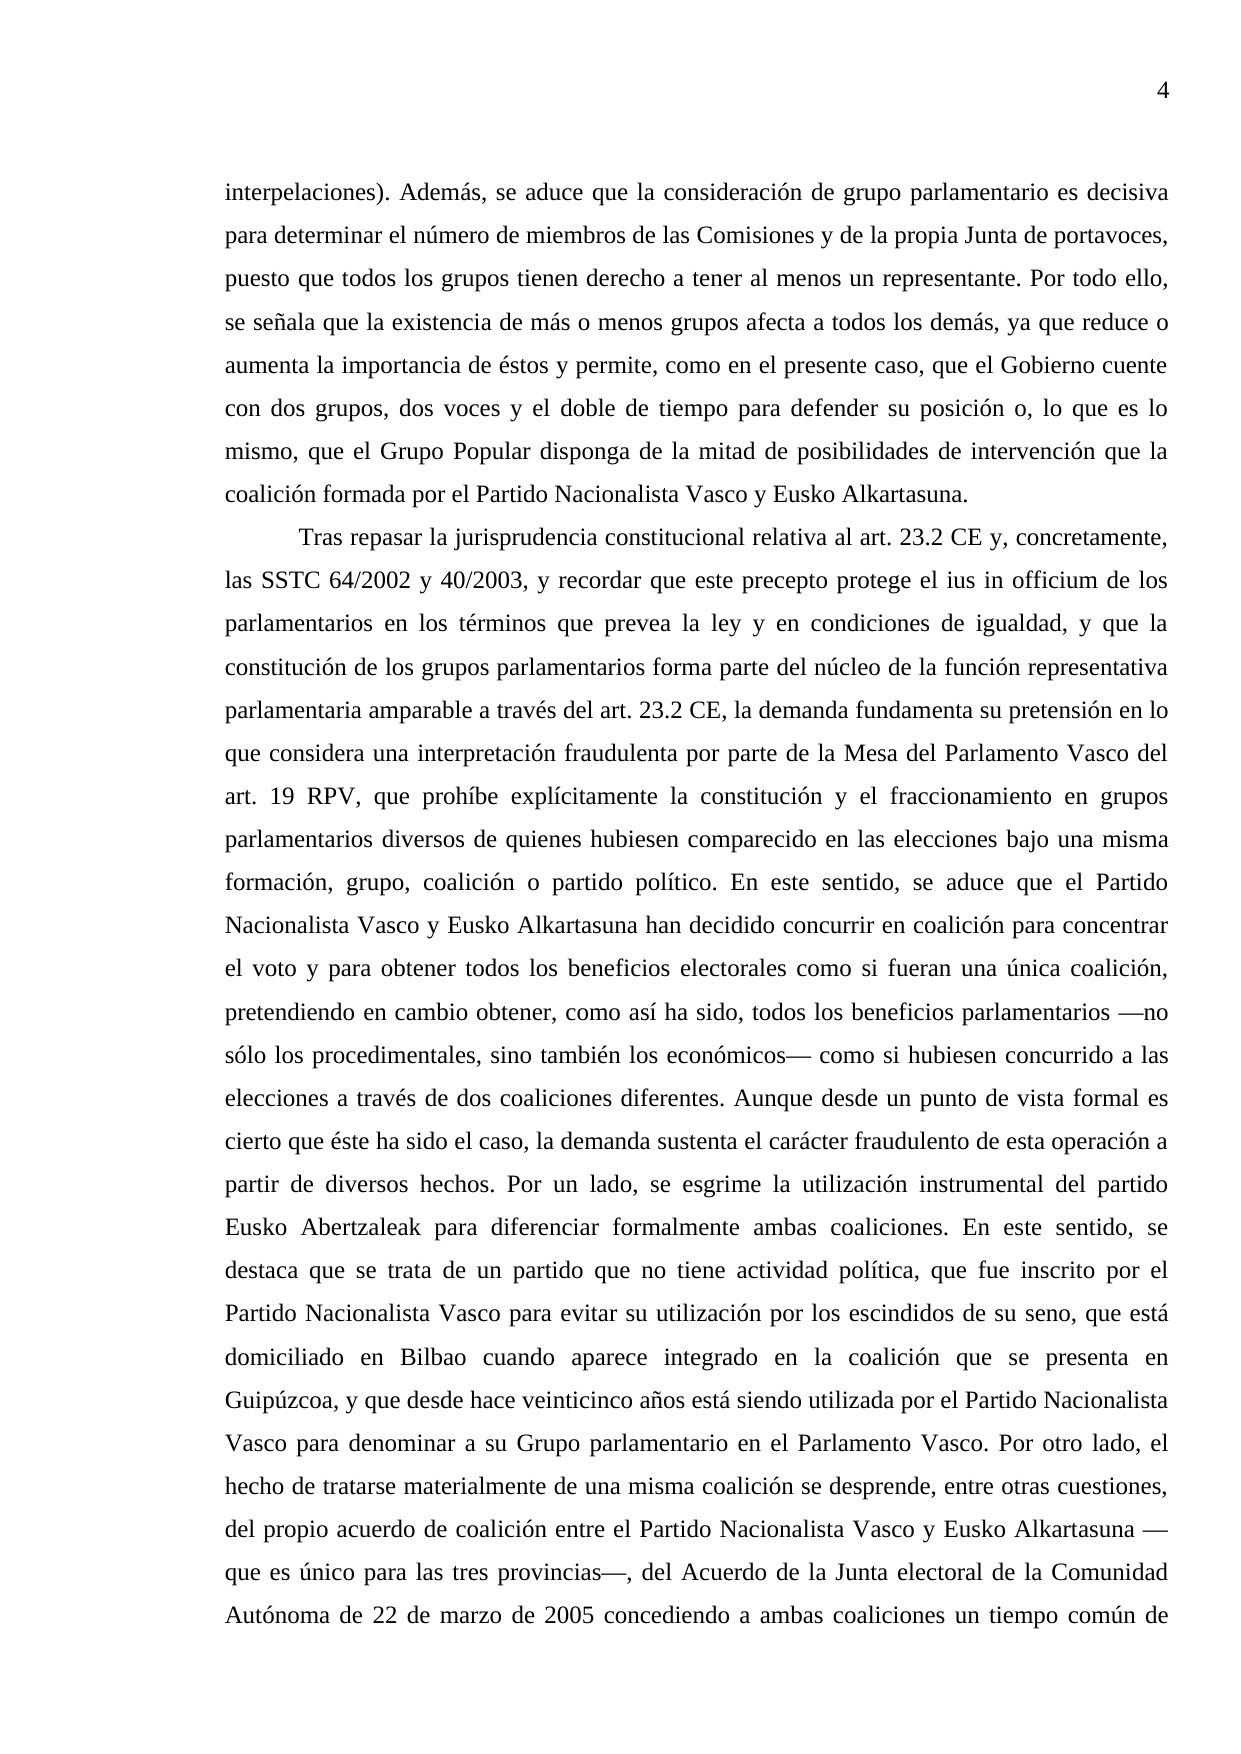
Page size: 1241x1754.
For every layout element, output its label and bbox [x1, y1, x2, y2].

text [224, 177, 1169, 508]
text [224, 522, 1169, 1629]
